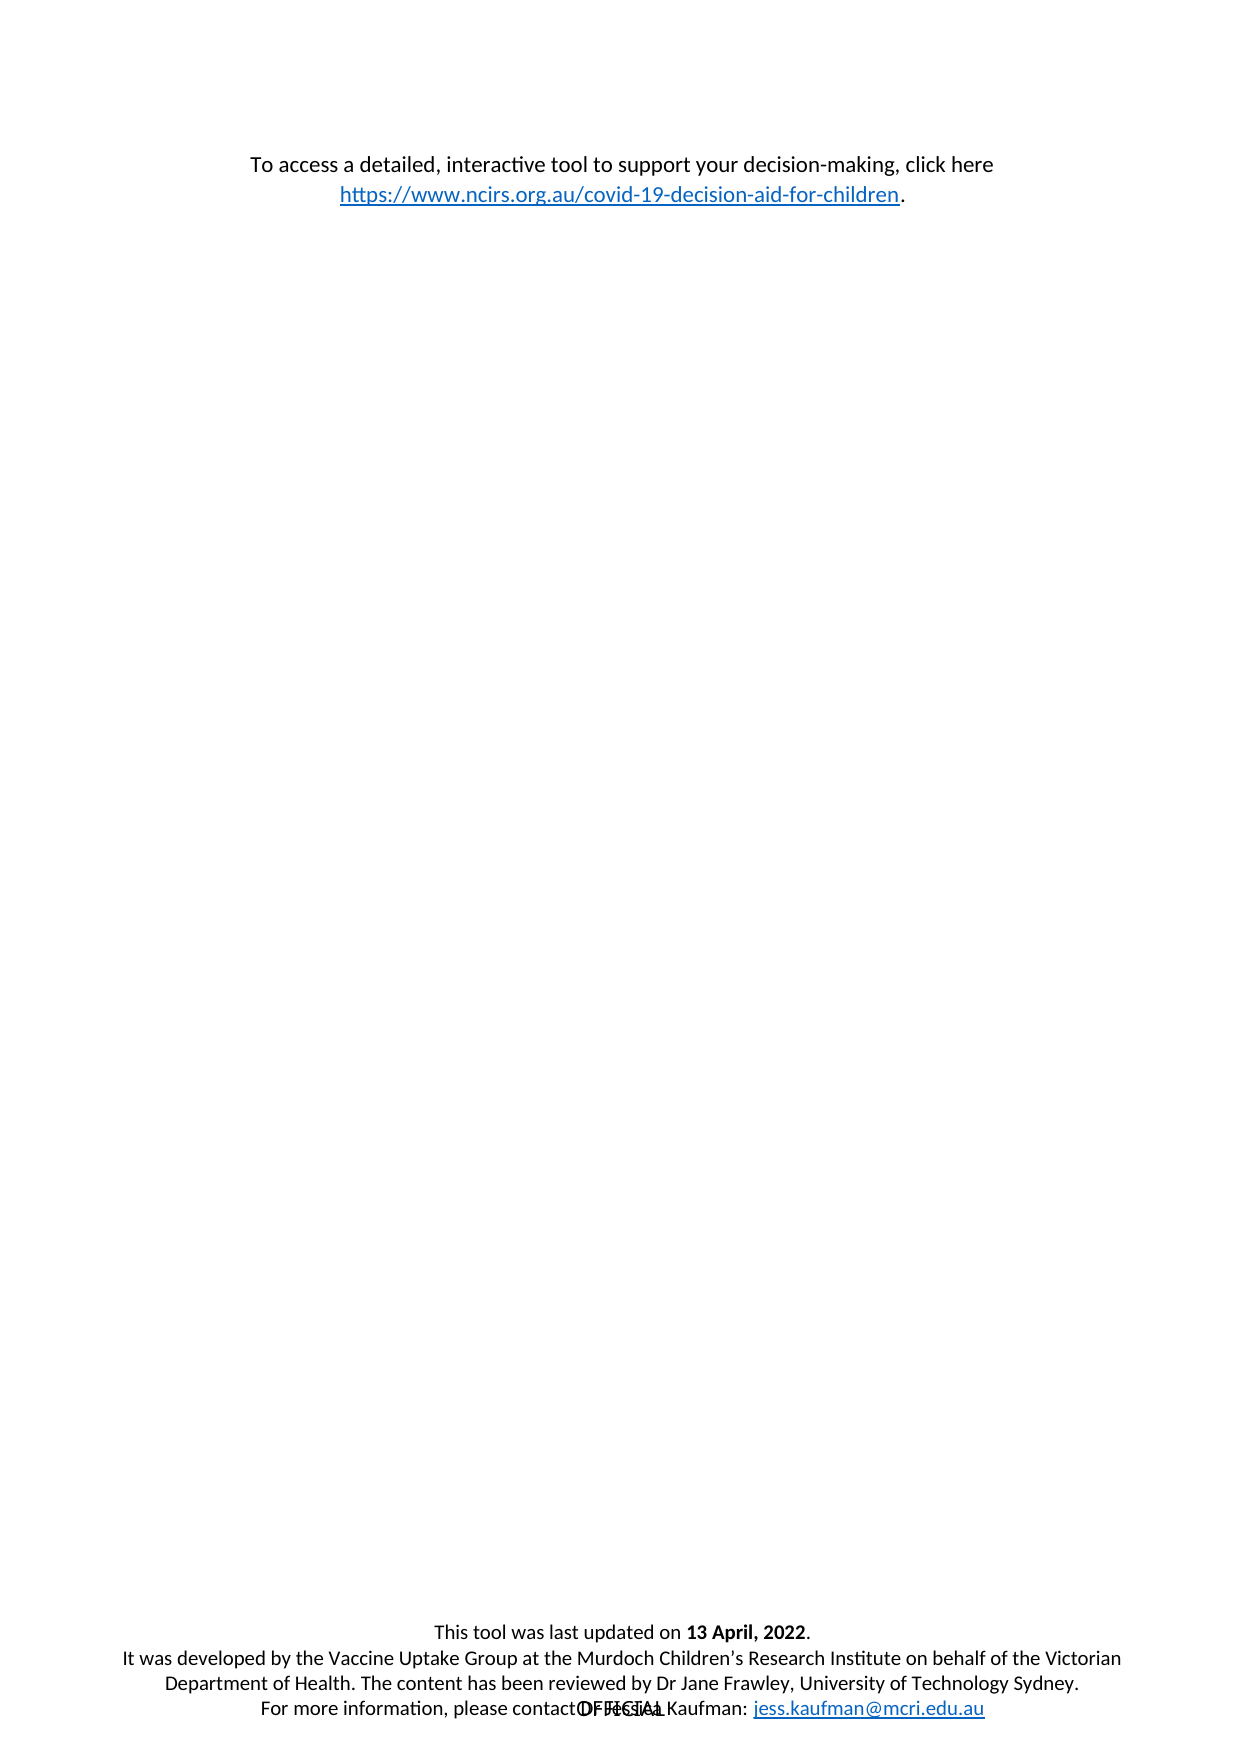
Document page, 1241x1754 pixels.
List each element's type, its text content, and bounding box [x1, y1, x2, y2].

text To access a detailed, interactive tool to support your decision-making, click here https://www.ncirs.org.au/covid-19-decision-aid-for-children. [120, 150, 1124, 208]
